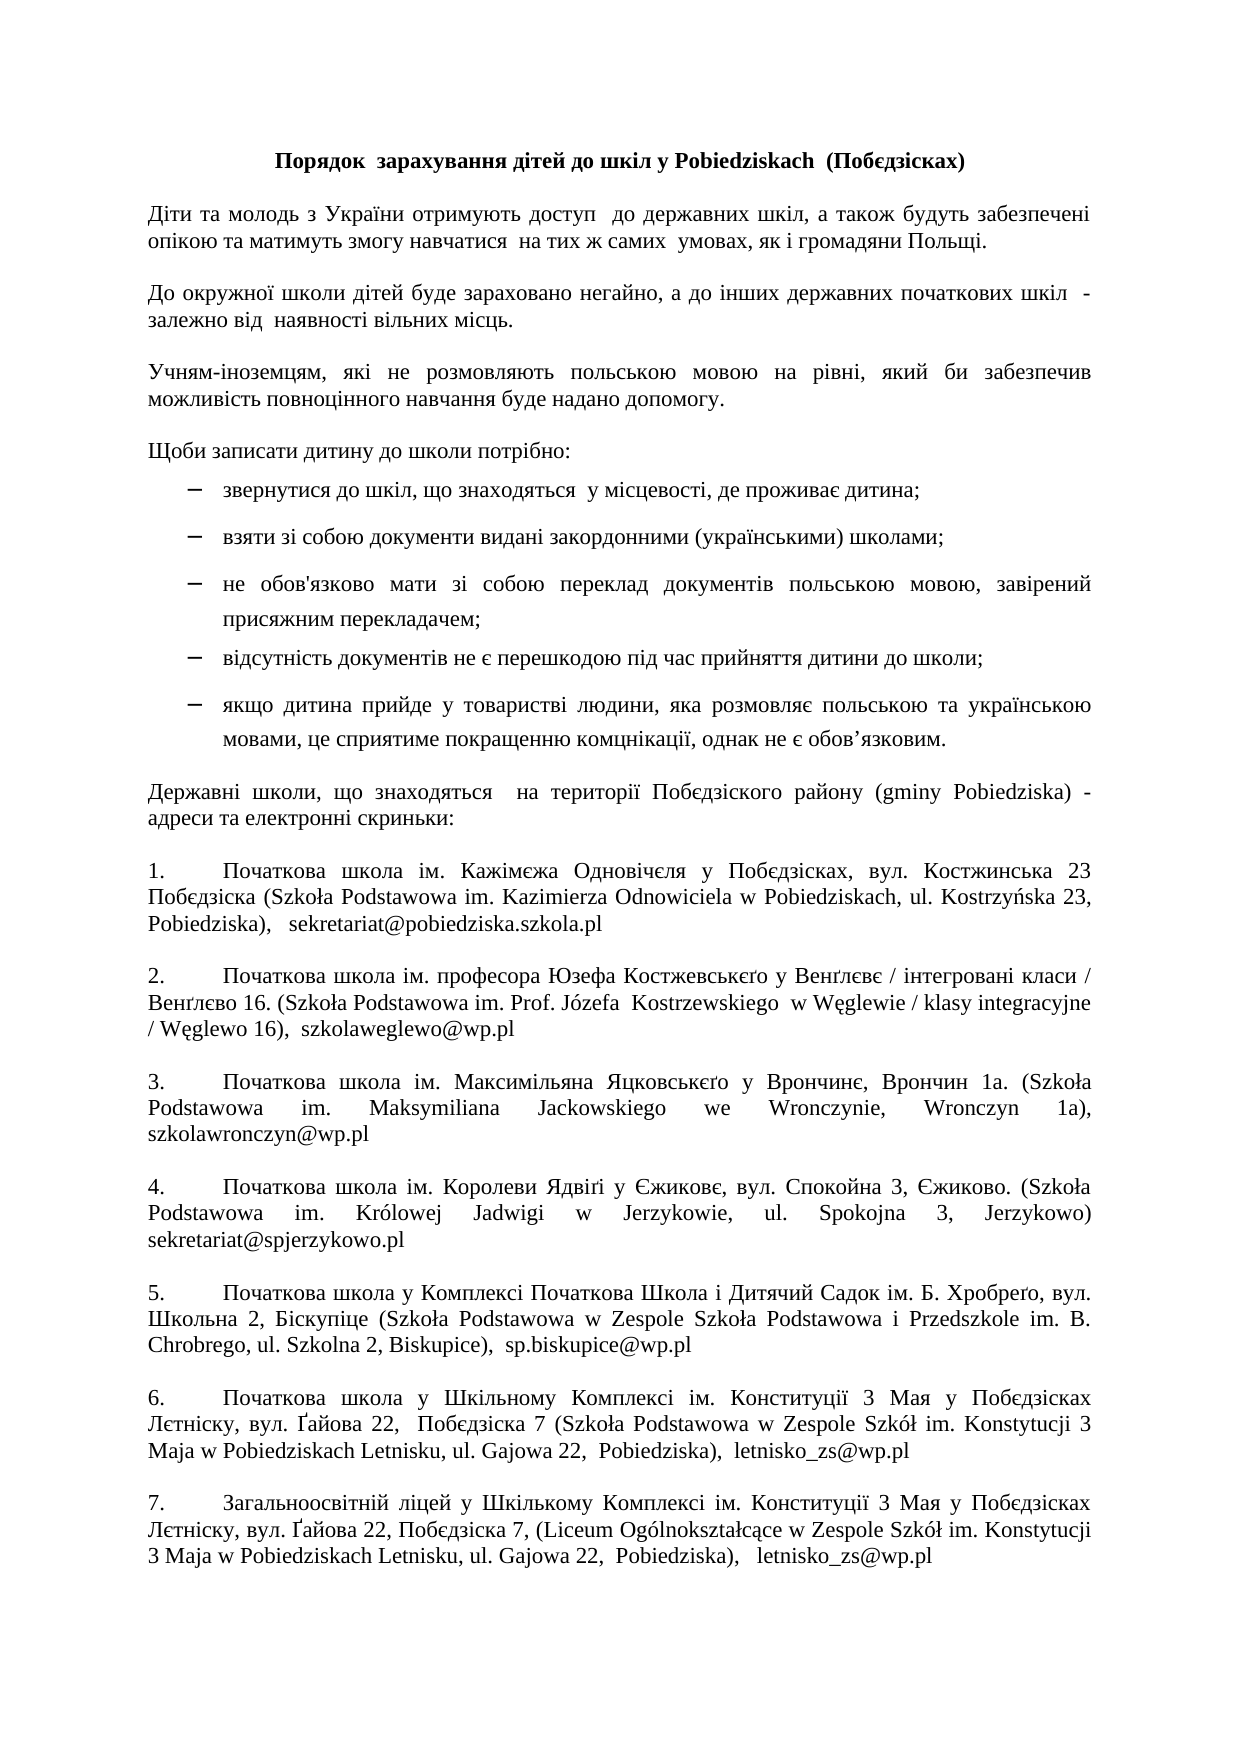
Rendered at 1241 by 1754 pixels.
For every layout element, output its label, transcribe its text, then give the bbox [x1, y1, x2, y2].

text Щоби записати дитину до школи потрібно: [148, 437, 1093, 464]
text Діти та молодь з України отримують доступ до державних шкіл, а також будуть забезпечені опікою та матимуть змогу навчатися на тих ж самих умовах, як і громадяни Польщі. [148, 200, 1093, 253]
text 2. Початкова школа ім. професора Юзефа Костжевськєґо у Венґлєвє / інтегровані класи / Венґлєво 16. (Szkoła Podstawowa im. Prof. Józefa Kostrzewskiego w Węglewie / klasy integracyjne / Węglewo 16), szkolaweglewo@wp.pl [148, 962, 1093, 1041]
text 1. Початкова школа ім. Кажімєжа Одновічєля у Побєдзісках, вул. Костжинська 23 Побєдзіска (Szkoła Podstawowa im. Kazimierza Odnowiciela w Pobiedziskach, ul. Kostrzyńska 23, Pobiedziska), sekretariat@pobiedziska.szkola.pl [148, 857, 1093, 936]
list взяти зі собою документи видані закордонними (українськими) школами; [185, 511, 1093, 558]
text 3. Початкова школа ім. Максимільяна Яцковськєґо у Врончинє, Врончин 1а. (Szkoła Podstawowa im. Maksymiliana Jackowskiego we Wronczynie, Wronczyn 1a), szkolawronczyn@wp.pl [148, 1068, 1093, 1147]
text 6. Початкова школа у Шкільному Комплексі ім. Конституції 3 Мая у Побєдзісках Лєтніску, вул. Ґайова 22, Побєдзіска 7 (Szkoła Podstawowa w Zespole Szkół im. Konstytucji 3 Maja w Pobiedziskach Letnisku, ul. Gajowa 22, Pobiedziska), letnisko_zs@wp.pl [148, 1384, 1093, 1463]
list звернутися до шкіл, що знаходяться у місцевості, де проживає дитина; [185, 464, 1093, 511]
list якщо дитина прийде у товаристві людини, яка розмовляє польською та українською мовами, це сприятиме покращенню комцнікації, однак не є обов’язковим. [185, 678, 1093, 751]
text Державні школи, що знаходяться на території Побєдзіского району (gminy Pobiedziska) - адреси та електронні скриньки: [148, 778, 1093, 831]
list відсутність документів не є перешкодою під час прийняття дитини до школи; [185, 631, 1093, 678]
list не обов'язково мати зі собою переклад документів польською мовою, завірений присяжним перекладачем; [185, 558, 1093, 631]
text 5. Початкова школа у Комплексі Початкова Школа і Дитячий Садок ім. Б. Хробреґо, вул. Школьна 2, Біскупіце (Szkoła Podstawowa w Zespole Szkoła Podstawowa i Przedszkole im. B. Chrobrego, ul. Szkolna 2, Biskupice), sp.biskupice@wp.pl [148, 1278, 1093, 1358]
text Порядок зарахування дітей до шкіл у Pobiedziskach (Побєдзісках) [148, 148, 1093, 174]
text Учням-іноземцям, які не розмовляють польською мовою на рівні, який би забезпечив можливість повноцінного навчання буде надано допомогу. [148, 358, 1093, 411]
text 4. Початкова школа ім. Королеви Ядвіґі у Єжиковє, вул. Спокойна 3, Єжиково. (Szkoła Podstawowa im. Królowej Jadwigi w Jerzykowie, ul. Spokojna 3, Jerzykowo) sekretariat@spjerzykowo.pl [148, 1173, 1093, 1252]
text 7. Загальноосвітній ліцей у Шкількому Комплексі ім. Конституції 3 Мая у Побєдзісках Лєтніску, вул. Ґайова 22, Побєдзіска 7, (Liceum Ogólnokształcące w Zespole Szkół im. Konstytucji 3 Maja w Pobiedziskach Letnisku, ul. Gajowa 22, Pobiedziska), letnisko_zs@wp.pl [148, 1489, 1093, 1568]
text До окружної школи дітей буде зараховано негайно, а до інших державних початкових шкіл - залежно від наявності вільних місць. [148, 279, 1093, 332]
